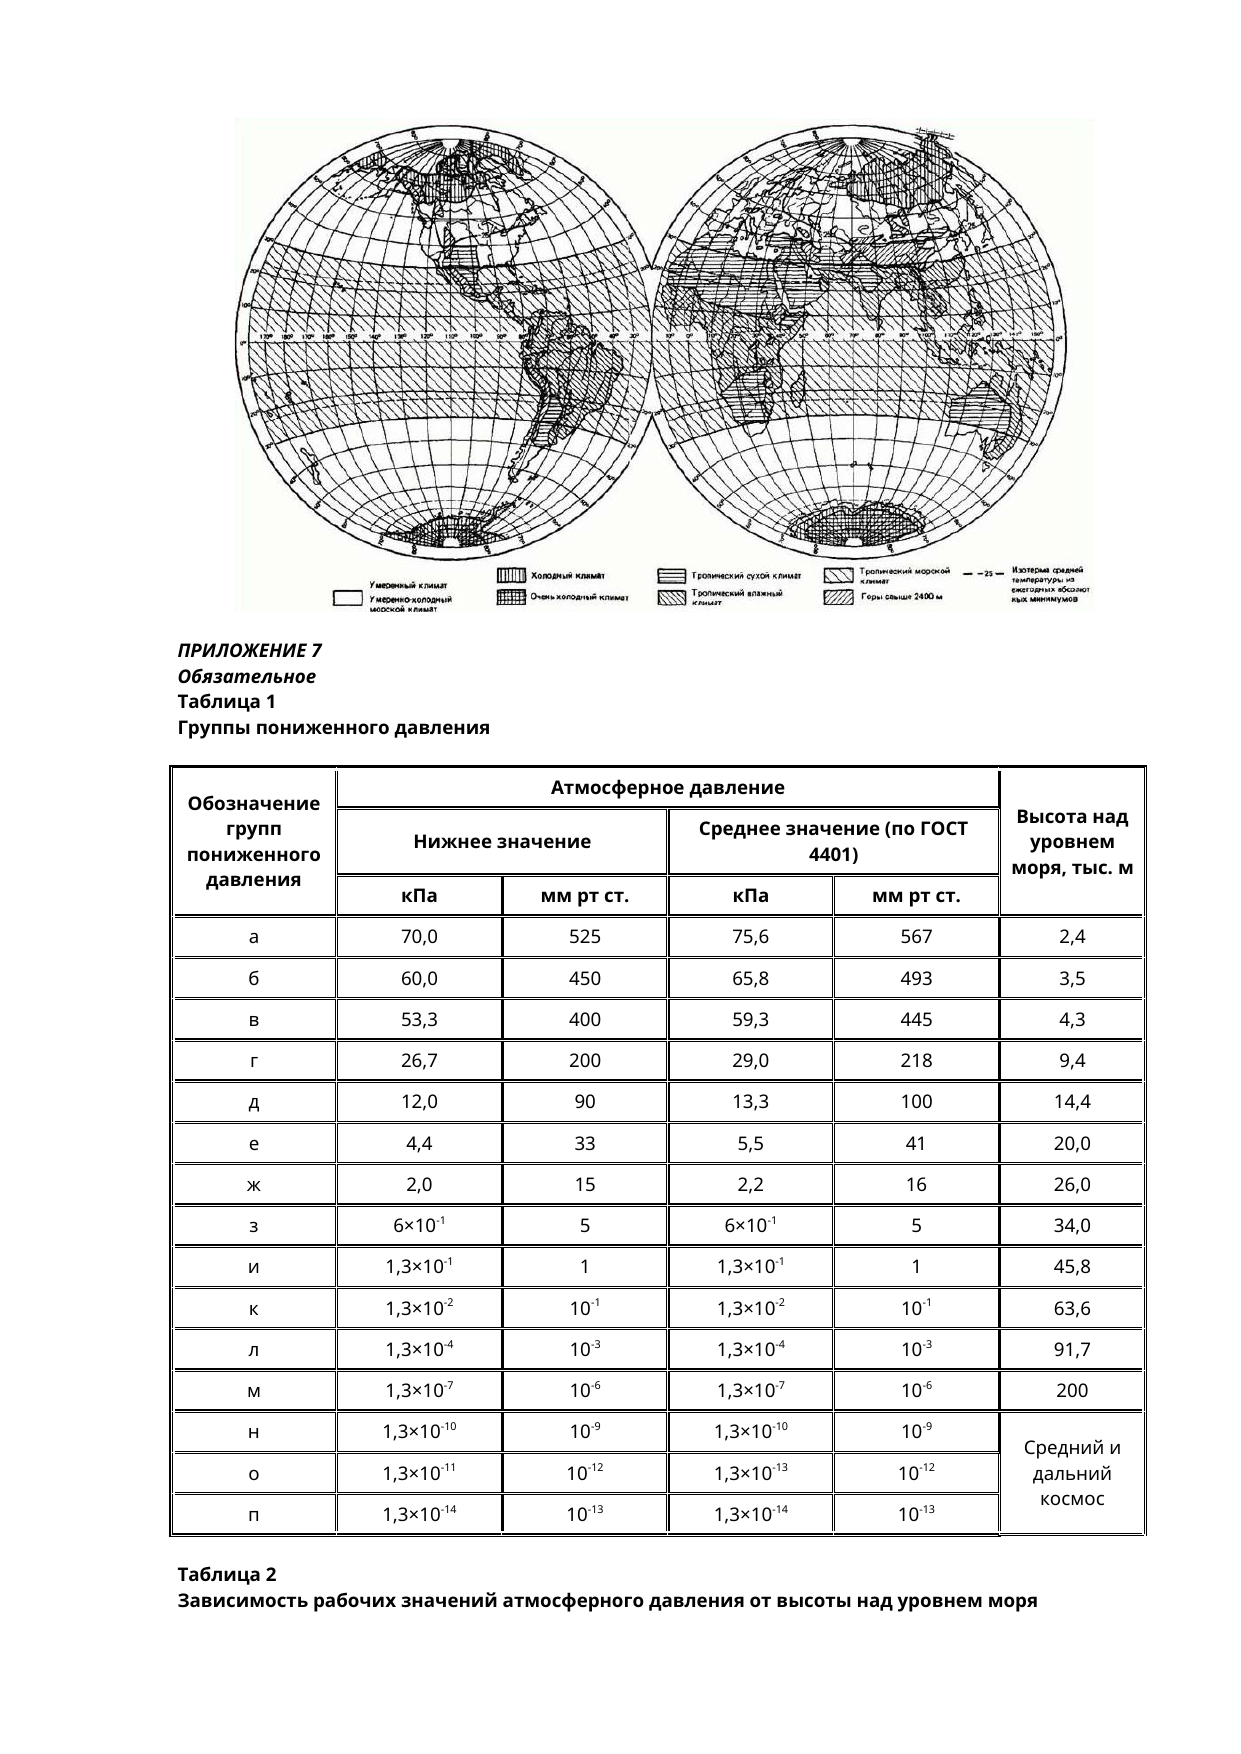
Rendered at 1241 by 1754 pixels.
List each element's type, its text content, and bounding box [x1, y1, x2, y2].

table_cell а [173, 914, 335, 956]
table_cell 13,3 [670, 1083, 832, 1121]
table_cell 5 [835, 1207, 998, 1244]
table_cell 20,0 [999, 1121, 1145, 1162]
table_cell ж [171, 1162, 336, 1203]
table_cell л [171, 1327, 336, 1368]
table_cell 4,3 [999, 997, 1145, 1038]
table_cell 12,0 [338, 1083, 501, 1121]
table_cell кПа [338, 877, 501, 914]
text Таблица 2 [177, 1562, 1152, 1587]
table_cell 493 [835, 959, 998, 997]
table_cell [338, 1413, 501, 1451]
text Зависимость рабочих значений атмосферного давления от высоты над уровнем моря [177, 1587, 1152, 1613]
table_cell 1,3×10-2 [670, 1289, 832, 1327]
table_cell 41 [835, 1124, 998, 1162]
table_cell 1,3×10-1 [338, 1248, 501, 1286]
table_cell 2,2 [670, 1165, 832, 1203]
table_cell г [173, 1038, 335, 1079]
table_cell 6×10-1 [670, 1207, 832, 1244]
table_cell 33 [504, 1124, 666, 1162]
table_cell 5,5 [670, 1124, 832, 1162]
table_cell 1,3×10-4 [338, 1330, 501, 1368]
table_cell 200 [504, 1042, 666, 1079]
table_cell 9,4 [1001, 1038, 1144, 1079]
table_header Атмосферное давление [336, 767, 999, 806]
table_cell 100 [835, 1083, 998, 1121]
table_cell 26,0 [999, 1162, 1145, 1203]
table_cell 70,0 [338, 918, 501, 956]
table_cell Среднее значение (по ГОСТ 4401) [670, 810, 998, 873]
table_cell 45,8 [1001, 1244, 1144, 1286]
table_cell 15 [504, 1165, 666, 1203]
table_cell 14,4 [1001, 1079, 1144, 1121]
table_cell 4,4 [338, 1124, 501, 1162]
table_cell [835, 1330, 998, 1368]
table_cell б [171, 956, 336, 997]
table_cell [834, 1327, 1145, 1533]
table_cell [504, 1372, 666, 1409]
table_cell 75,6 [670, 918, 832, 956]
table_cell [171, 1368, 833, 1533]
picture [234, 118, 1095, 612]
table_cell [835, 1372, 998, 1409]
table_header Высота над уровнем моря, тыс. м [999, 768, 1144, 914]
table_cell 53,3 [338, 1000, 501, 1038]
table_cell д [173, 1079, 335, 1121]
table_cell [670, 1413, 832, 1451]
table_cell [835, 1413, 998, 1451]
table_cell 567 [835, 918, 998, 956]
table_cell з [173, 1203, 335, 1244]
table_cell 1 [504, 1248, 666, 1286]
table_cell 90 [504, 1083, 666, 1121]
table_cell мм рт ст. [504, 877, 666, 914]
text Обязательное [177, 663, 1152, 688]
table_cell 1,3×10-1 [670, 1248, 832, 1286]
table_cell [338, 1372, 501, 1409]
table_cell 63,6 [999, 1286, 1145, 1327]
table_cell 2,0 [338, 1165, 501, 1203]
table_cell 1 [835, 1248, 998, 1286]
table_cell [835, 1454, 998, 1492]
table_cell мм рт ст. [835, 877, 998, 914]
table_cell 10-1 [835, 1289, 998, 1327]
table_cell в [171, 997, 336, 1038]
table_cell 400 [504, 1000, 666, 1038]
table_cell 5 [504, 1207, 666, 1244]
table_cell 10-3 [504, 1330, 666, 1368]
text ПРИЛОЖЕНИЕ 7 [177, 637, 1152, 663]
table_cell 59,3 [670, 1000, 832, 1038]
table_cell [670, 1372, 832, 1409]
table_cell 26,7 [338, 1042, 501, 1079]
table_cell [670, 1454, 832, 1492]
table_cell 445 [835, 1000, 998, 1038]
table_cell к [171, 1286, 336, 1327]
table_cell 16 [835, 1165, 998, 1203]
table_cell е [171, 1121, 336, 1162]
table_cell 2,4 [1001, 914, 1144, 956]
table_cell 525 [504, 918, 666, 956]
table_cell 1,3×10-2 [338, 1289, 501, 1327]
table_cell 10-1 [504, 1289, 666, 1327]
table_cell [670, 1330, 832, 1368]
table_cell Нижнее значение [338, 810, 666, 873]
table_cell 65,8 [670, 959, 832, 997]
table_cell 218 [835, 1042, 998, 1079]
table_header Обозначение групп пониженного давления [173, 768, 336, 914]
table_cell 450 [504, 959, 666, 997]
table_cell 60,0 [338, 959, 501, 997]
text Таблица 1 [177, 688, 1152, 714]
table_cell 3,5 [999, 956, 1145, 997]
text Группы пониженного давления [177, 714, 1152, 739]
table_cell 6×10-1 [338, 1207, 501, 1244]
table_cell 29,0 [670, 1042, 832, 1079]
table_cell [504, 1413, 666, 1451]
table_cell 34,0 [1001, 1203, 1144, 1244]
table_cell кПа [670, 877, 832, 914]
table_cell и [173, 1244, 335, 1286]
